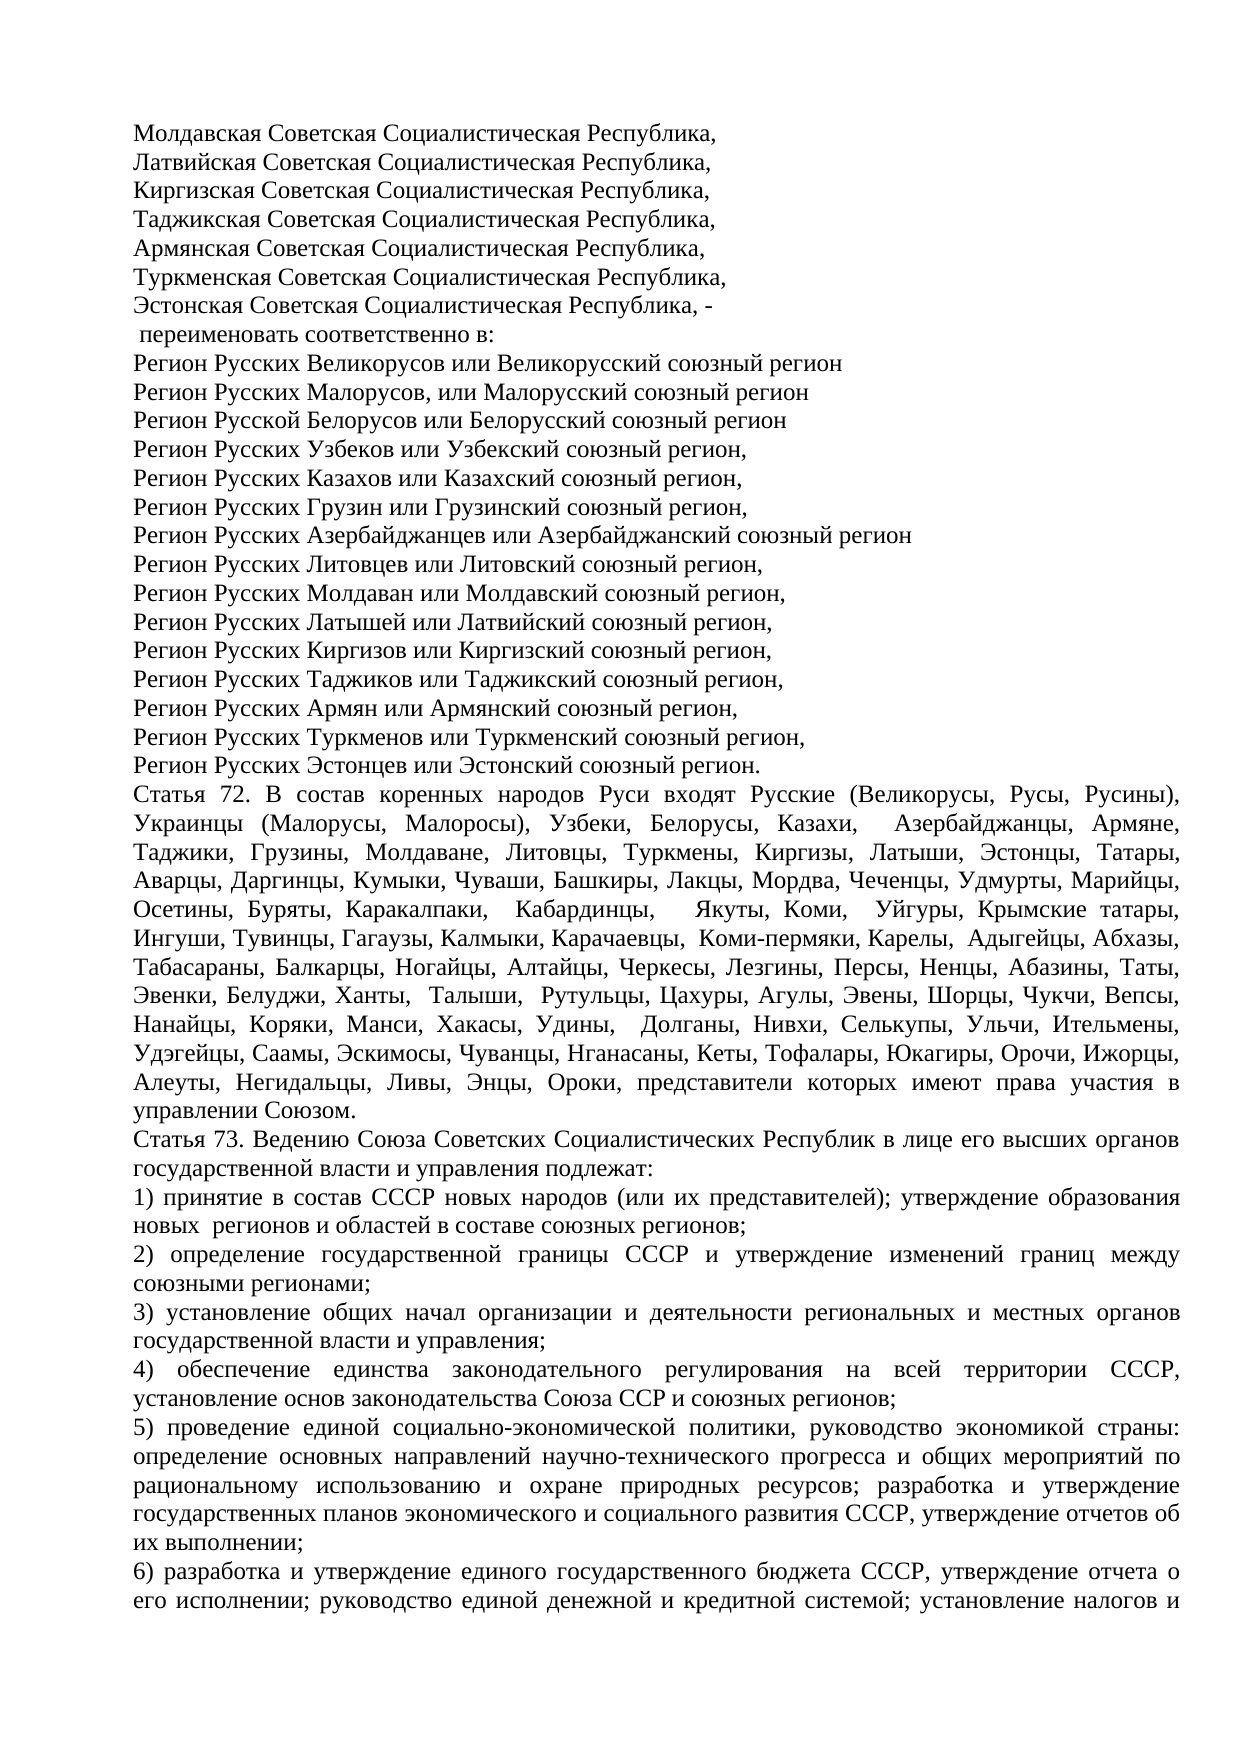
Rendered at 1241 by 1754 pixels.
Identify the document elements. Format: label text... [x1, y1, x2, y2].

text Латвийская Советская Социалистическая Республика, [133, 147, 1181, 176]
text Регион Русских Эстонцев или Эстонский союзный регион. [133, 751, 1181, 779]
text Армянская Советская Социалистическая Республика, [133, 233, 1181, 262]
text Регион Русских Малорусов, или Малорусский союзный регион [133, 377, 1181, 406]
text Регион Русских Азербайджанцев или Азербайджанский союзный регион [133, 521, 1181, 549]
text Регион Русских Армян или Армянский союзный регион, [133, 693, 1181, 722]
text Киргизская Советская Социалистическая Республика, [133, 176, 1181, 204]
text Регион Русских Литовцев или Литовский союзный регион, [133, 549, 1181, 578]
text 1) принятие в состав СССР новых народов (или их представителей); утверждение образования новых регионов и областей в составе союзных регионов; [133, 1182, 1181, 1239]
text Молдавская Советская Социалистическая Республика, [133, 118, 1181, 147]
text Регион Русской Белорусов или Белорусский союзный регион [133, 406, 1181, 434]
text Регион Русских Киргизов или Киргизский союзный регион, [133, 636, 1181, 664]
text Регион Русских Грузин или Грузинский союзный регион, [133, 492, 1181, 521]
text Регион Русских Узбеков или Узбекский союзный регион, [133, 434, 1181, 463]
text 3) установление общих начал организации и деятельности региональных и местных органов государственной власти и управления; [133, 1297, 1181, 1354]
text 4) обеспечение единства законодательного регулирования на всей территории СССР, установление основ законодательства Союза ССР и союзных регионов; [133, 1354, 1181, 1412]
text Регион Русских Туркменов или Туркменский союзный регион, [133, 722, 1181, 751]
text Статья 72. В состав коренных народов Руси входят Русские (Великорусы, Русы, Русины), Украинцы (Малорусы, Малоросы), Узбеки, Белорусы, Казахи, Азербайджанцы, Армяне, Таджики, Грузины, Молдаване, Литовцы, Туркмены, Киргизы, Латыши, Эстонцы, Татары, Аварцы, Даргинцы, Кумыки, Чуваши, Башкиры, Лакцы, Мордва, Чеченцы, Удмурты, Марийцы, Осетины, Буряты, Каракалпаки, Кабардинцы, Якуты, Коми, Уйгуры, Крымские татары, Ингуши, Тувинцы, Гагаузы, Калмыки, Карачаевцы, Коми-пермяки, Карелы, Адыгейцы, Абхазы, Табасараны, Балкарцы, Ногайцы, Алтайцы, Черкесы, Лезгины, Персы, Ненцы, Абазины, Таты, Эвенки, Белуджи, Ханты, Талыши, Рутульцы, Цахуры, Агулы, Эвены, Шорцы, Чукчи, Вепсы, Нанайцы, Коряки, Манси, Хакасы, Удины, Долганы, Нивхи, Селькупы, Ульчи, Ительмены, Удэгейцы, Саамы, Эскимосы, Чуванцы, Нганасаны, Кеты, Тофалары, Юкагиры, Орочи, Ижорцы, Алеуты, Негидальцы, Ливы, Энцы, Ороки, представители которых имеют права участия в управлении Союзом. [133, 779, 1181, 1124]
text Регион Русских Великорусов или Великорусский союзный регион [133, 348, 1181, 377]
text Таджикская Советская Социалистическая Республика, [133, 204, 1181, 233]
text 5) проведение единой социально-экономической политики, руководство экономикой страны: определение основных направлений научно-технического прогресса и общих мероприятий по рациональному использованию и охране природных ресурсов; разработка и утверждение государственных планов экономического и социального развития СССР, утверждение отчетов об их выполнении; [133, 1412, 1181, 1556]
text Регион Русских Молдаван или Молдавский союзный регион, [133, 578, 1181, 607]
text 2) определение государственной границы СССР и утверждение изменений границ между союзными регионами; [133, 1239, 1181, 1297]
text Регион Русских Таджиков или Таджикский союзный регион, [133, 664, 1181, 693]
text Туркменская Советская Социалистическая Республика, [133, 262, 1181, 291]
text переименовать соответственно в: [133, 319, 1181, 348]
text Регион Русских Казахов или Казахский союзный регион, [133, 463, 1181, 492]
text Регион Русских Латышей или Латвийский союзный регион, [133, 607, 1181, 636]
text Статья 73. Ведению Союза Советских Социалистических Республик в лице его высших органов государственной власти и управления подлежат: [133, 1124, 1181, 1182]
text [133, 1556, 1181, 1613]
text Эстонская Советская Социалистическая Республика, - [133, 291, 1181, 319]
